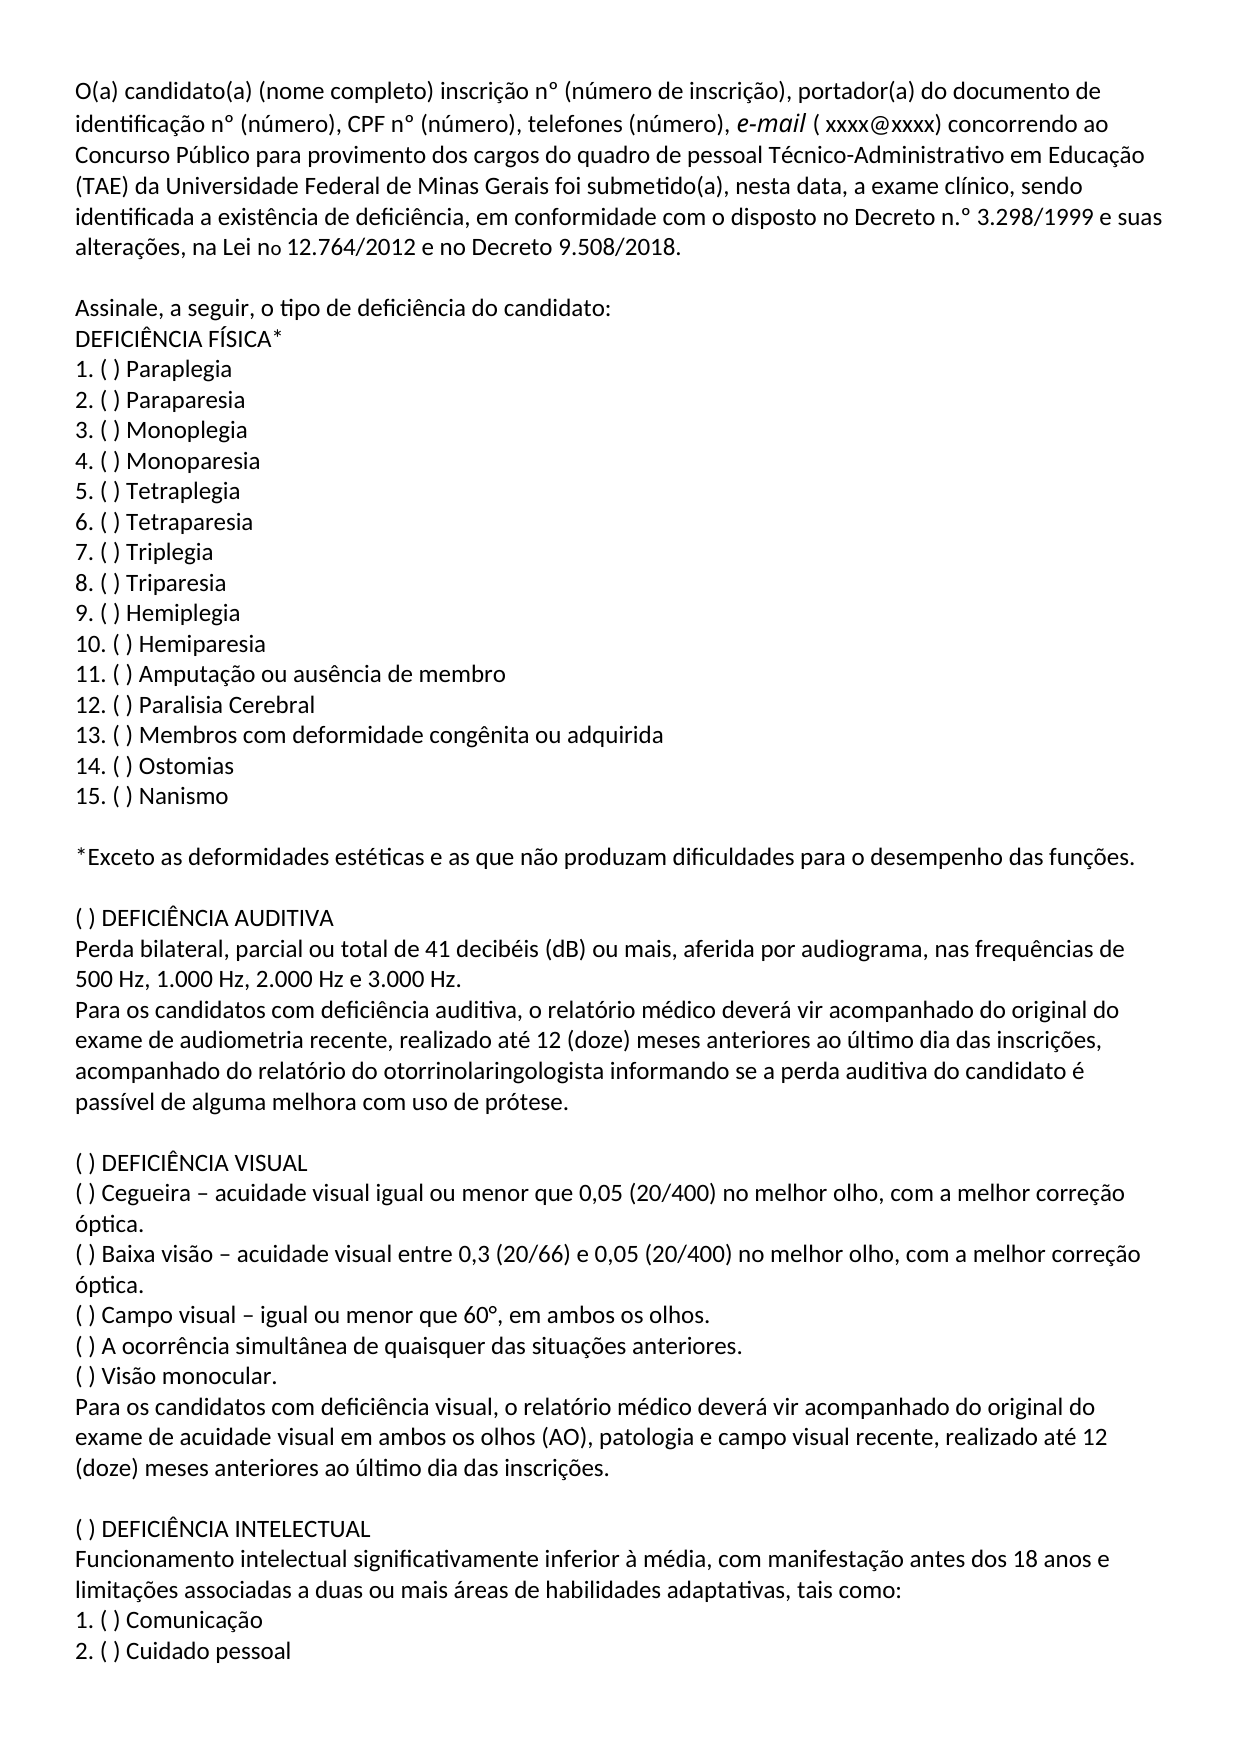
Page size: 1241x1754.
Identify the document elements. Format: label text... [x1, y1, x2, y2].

text 7. ( ) Triplegia [75, 536, 1165, 567]
text Perda bilateral, parcial ou total de 41 decibéis (dB) ou mais, aferida por audiograma, nas frequências de 500 Hz, 1.000 Hz, 2.000 Hz e 3.000 Hz. [75, 933, 1165, 994]
text ( ) Campo visual – igual ou menor que 60°, em ambos os olhos. [75, 1299, 1165, 1330]
text Para os candidatos com deficiência visual, o relatório médico deverá vir acompanhado do original do exame de acuidade visual em ambos os olhos (AO), patologia e campo visual recente, realizado até 12 (doze) meses anteriores ao último dia das inscrições. [75, 1391, 1165, 1482]
text 4. ( ) Monoparesia [75, 445, 1165, 475]
text ( ) Baixa visão – acuidade visual entre 0,3 (20/66) e 0,05 (20/400) no melhor olho, com a melhor correção óptica. [75, 1238, 1165, 1299]
text Funcionamento intelectual significativamente inferior à média, com manifestação antes dos 18 anos e limitações associadas a duas ou mais áreas de habilidades adaptativas, tais como: [75, 1543, 1165, 1604]
text ( ) DEFICIÊNCIA VISUAL [75, 1147, 1165, 1177]
text *Exceto as deformidades estéticas e as que não produzam dificuldades para o desempenho das funções. [75, 842, 1165, 872]
text 8. ( ) Triparesia [75, 567, 1165, 597]
text 2. ( ) Cuidado pessoal [75, 1635, 1165, 1666]
text 3. ( ) Monoplegia [75, 414, 1165, 445]
text 10. ( ) Hemiparesia [75, 628, 1165, 658]
text O(a) candidato(a) (nome completo) inscrição nº (número de inscrição), portador(a) do documento de identificação nº (número), CPF nº (número), telefones (número), e-mail ( xxxx@xxxx) concorrendo ao Concurso Público para provimento dos cargos do quadro de pessoal Técnico-Administrativo em Educação (TAE) da Universidade Federal de Minas Gerais foi submetido(a), nesta data, a exame clínico, sendo identificada a existência de deficiência, em conformidade com o disposto no Decreto n.º 3.298/1999 e suas alterações, na Lei no 12.764/2012 e no Decreto 9.508/2018. [75, 75, 1165, 262]
text 5. ( ) Tetraplegia [75, 475, 1165, 506]
text Para os candidatos com deficiência auditiva, o relatório médico deverá vir acompanhado do original do exame de audiometria recente, realizado até 12 (doze) meses anteriores ao último dia das inscrições, acompanhado do relatório do otorrinolaringologista informando se a perda auditiva do candidato é passível de alguma melhora com uso de prótese. [75, 994, 1165, 1116]
text ( ) DEFICIÊNCIA INTELECTUAL [75, 1513, 1165, 1543]
text 12. ( ) Paralisia Cerebral [75, 689, 1165, 719]
text 15. ( ) Nanismo [75, 781, 1165, 811]
text 1. ( ) Paraplegia [75, 353, 1165, 384]
text 6. ( ) Tetraparesia [75, 506, 1165, 536]
text Assinale, a seguir, o tipo de deficiência do candidato: [75, 292, 1165, 323]
text 2. ( ) Paraparesia [75, 384, 1165, 414]
text ( ) DEFICIÊNCIA AUDITIVA [75, 903, 1165, 933]
text ( ) Cegueira – acuidade visual igual ou menor que 0,05 (20/400) no melhor olho, com a melhor correção óptica. [75, 1177, 1165, 1238]
text 14. ( ) Ostomias [75, 750, 1165, 781]
text 1. ( ) Comunicação [75, 1604, 1165, 1635]
text DEFICIÊNCIA FÍSICA* [75, 323, 1165, 353]
text ( ) Visão monocular. [75, 1360, 1165, 1391]
text ( ) A ocorrência simultânea de quaisquer das situações anteriores. [75, 1330, 1165, 1360]
text 9. ( ) Hemiplegia [75, 597, 1165, 628]
text 11. ( ) Amputação ou ausência de membro [75, 658, 1165, 689]
text 13. ( ) Membros com deformidade congênita ou adquirida [75, 719, 1165, 750]
